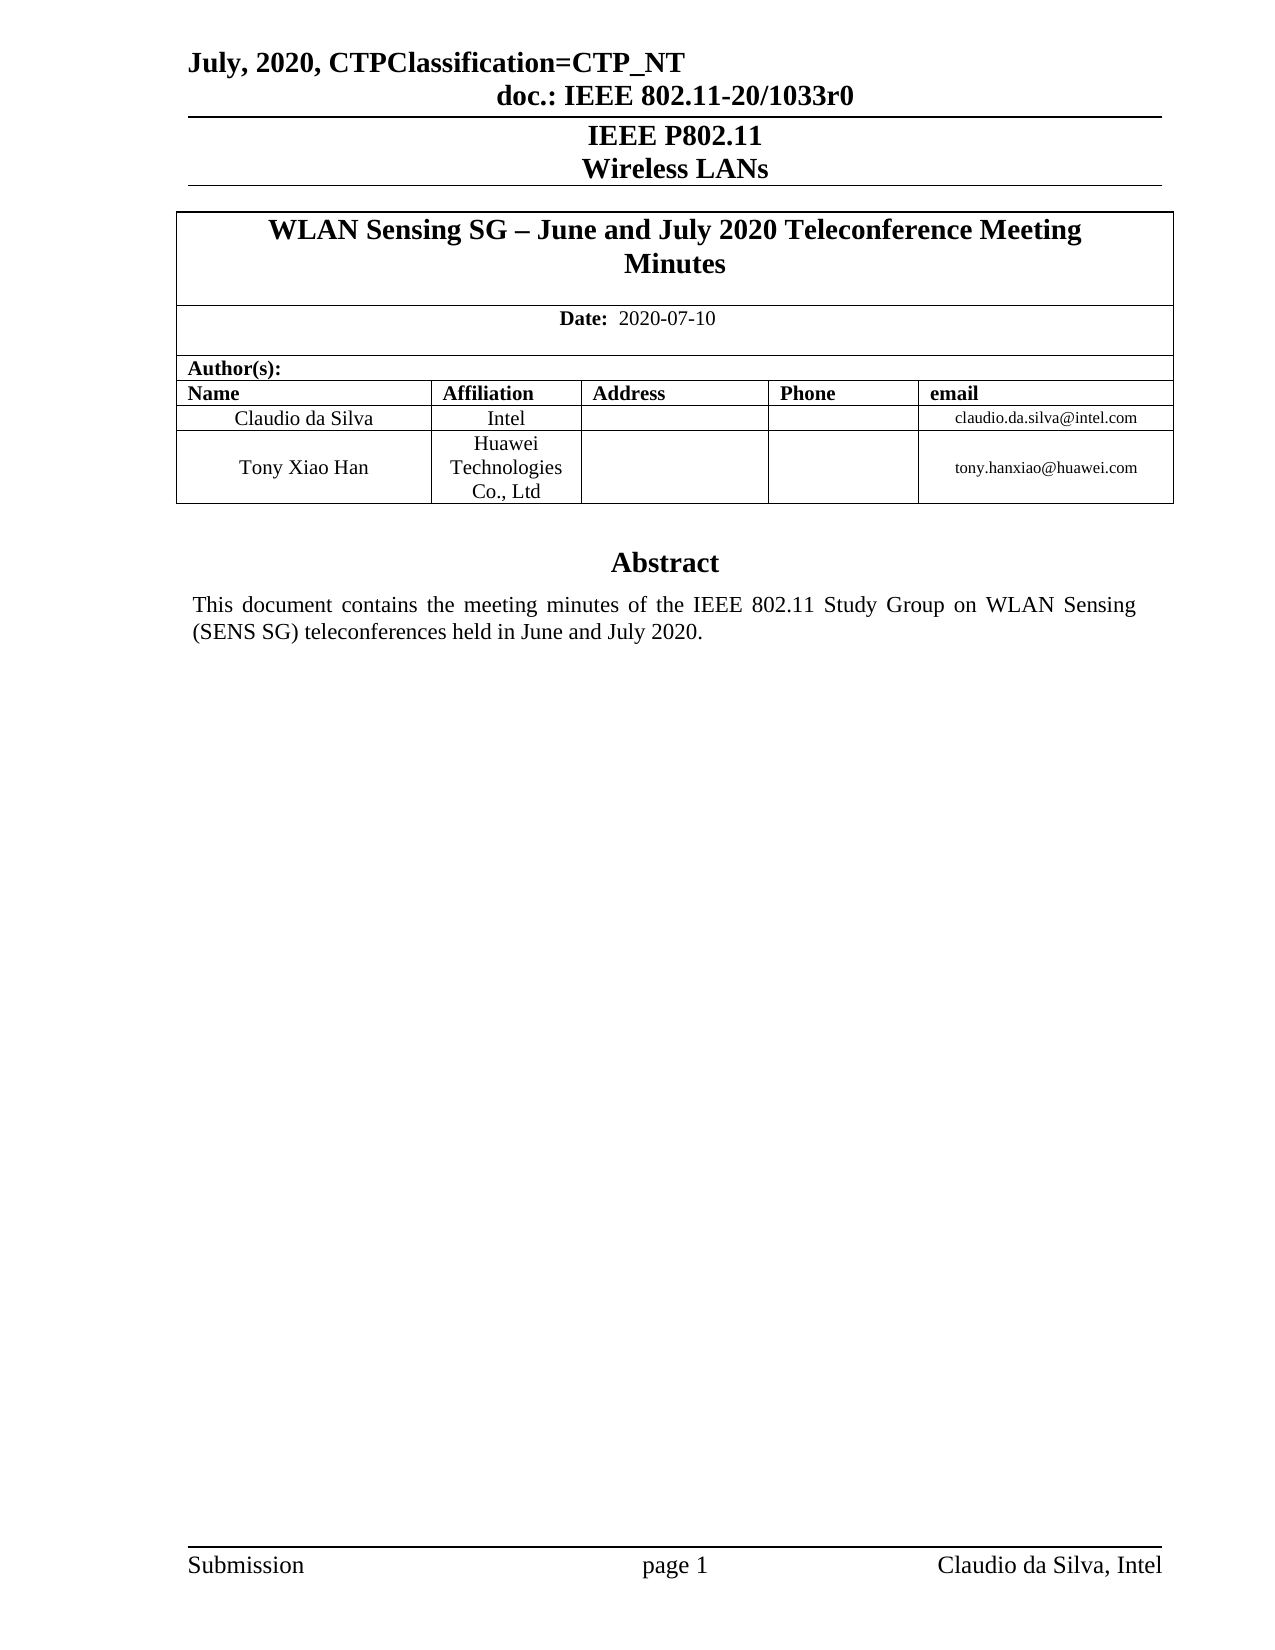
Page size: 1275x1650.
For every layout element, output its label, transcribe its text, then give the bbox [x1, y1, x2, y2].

table_cell Date: 2020-07-10 [177, 306, 1173, 355]
table_cell [769, 406, 918, 430]
table_cell Phone [769, 381, 918, 405]
table_cell Claudio da Silva [177, 406, 431, 430]
table_cell Huawei Technologies Co., Ltd [432, 431, 581, 503]
table_cell Address [582, 381, 768, 405]
table_cell [582, 431, 768, 503]
table_cell tony.hanxiao@huawei.com [919, 431, 1173, 503]
table_cell Tony Xiao Han [177, 431, 431, 503]
table_cell Intel [432, 406, 581, 430]
table_cell claudio.da.silva@intel.com [919, 406, 1173, 430]
table_cell [582, 406, 768, 430]
table_cell Name [177, 381, 431, 405]
table_header WLAN Sensing SG – June and July 2020 Teleconference Meeting Minutes [177, 213, 1173, 304]
text IEEE P802.11 Wireless LANs [187, 118, 1162, 186]
table_cell [769, 431, 918, 503]
table_cell email [919, 381, 1173, 405]
table_cell Affiliation [432, 381, 581, 405]
table_cell Author(s): [177, 356, 1173, 380]
